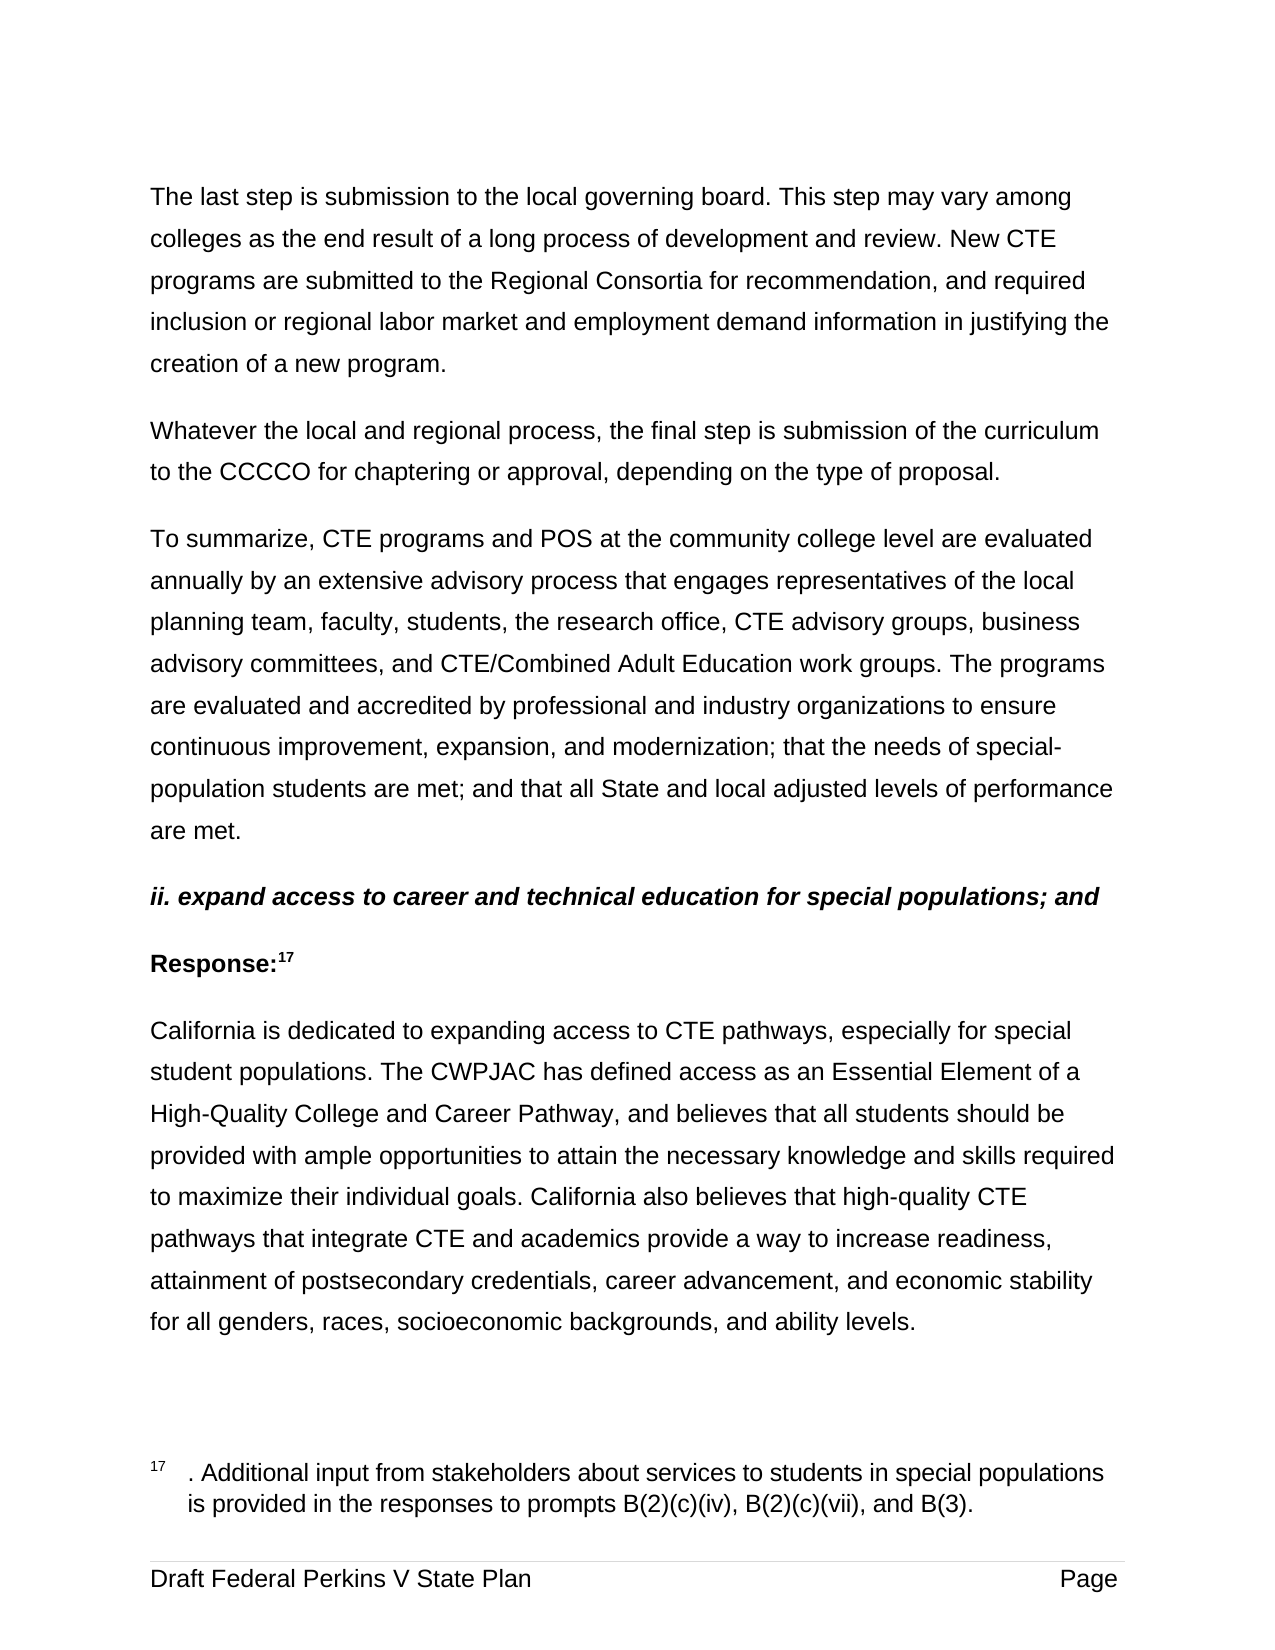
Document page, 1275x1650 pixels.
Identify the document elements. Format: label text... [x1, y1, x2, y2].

text The last step is submission to the local governing board. This step may vary among colleges as the end result of a long process of development and review. New CTE programs are submitted to the Regional Consortia for recommendation, and required inclusion or regional labor market and employment demand information in justifying the creation of a new program. [150, 169, 1125, 378]
subtitle ii. expand access to career and technical education for special populations; and [150, 869, 1125, 911]
text California is dedicated to expanding access to CTE pathways, especially for special student populations. The CWPJAC has defined access as an Essential Element of a High-Quality College and Career Pathway, and believes that all students should be provided with ample opportunities to attain the necessary knowledge and skills required to maximize their individual goals. California also believes that high-quality CTE pathways that integrate CTE and academics provide a way to increase readiness, attainment of postsecondary credentials, career advancement, and economic stability for all genders, races, socioeconomic backgrounds, and ability levels. [150, 1003, 1125, 1336]
text Whatever the local and regional process, the final step is submission of the curriculum to the CCCCO for chaptering or approval, depending on the type of proposal. [150, 403, 1125, 486]
text To summarize, CTE programs and POS at the community college level are evaluated annually by an extensive advisory process that engages representatives of the local planning team, faculty, students, the research office, CTE advisory groups, business advisory committees, and CTE/Combined Adult Education work groups. The programs are evaluated and accredited by professional and industry organizations to ensure continuous improvement, expansion, and modernization; that the needs of special-population students are met; and that all State and local adjusted levels of performance are met. [150, 511, 1125, 844]
text Response: [150, 936, 1125, 978]
